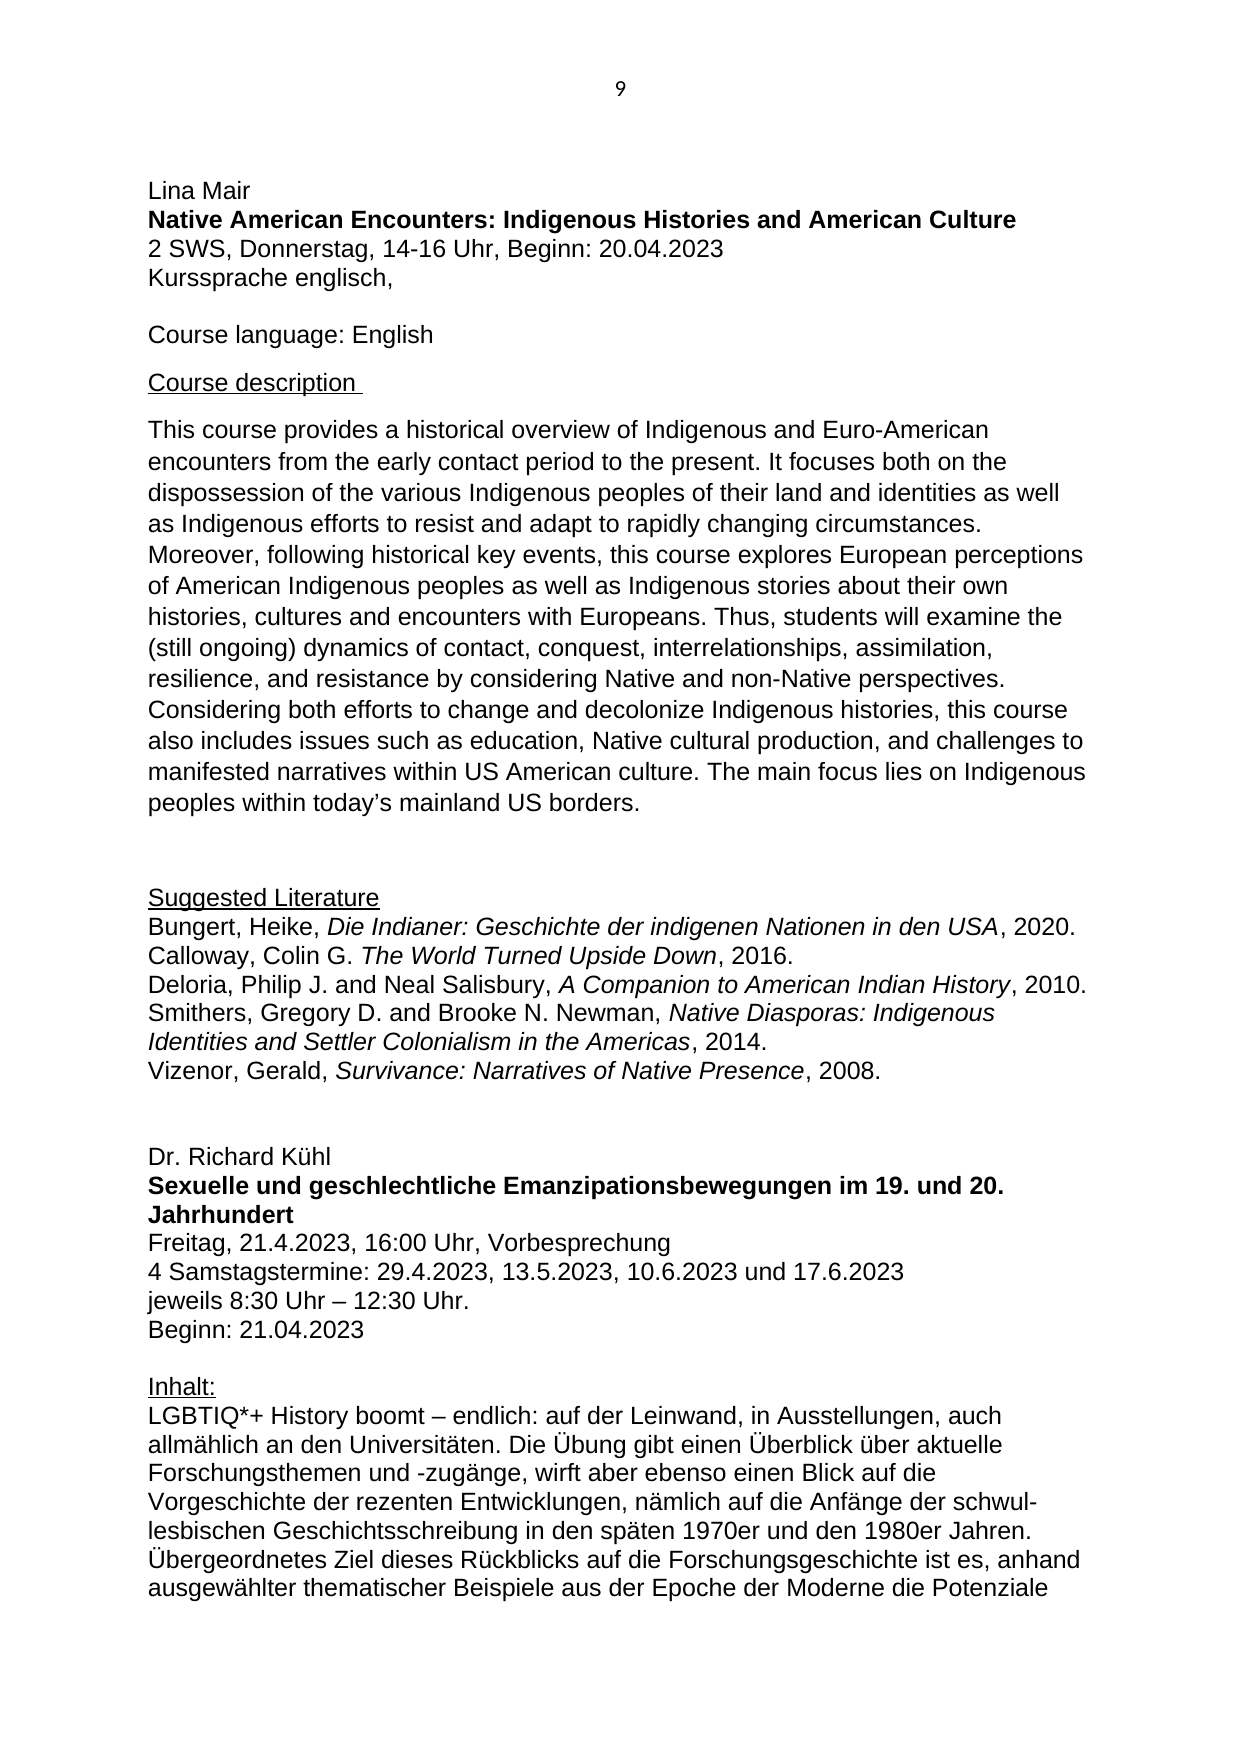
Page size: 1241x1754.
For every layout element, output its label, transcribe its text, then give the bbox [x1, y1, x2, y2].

text Course description [148, 368, 1093, 397]
text Lina Mair Native American Encounters: Indigenous Histories and American Culture [148, 176, 1093, 234]
text Dr. Richard Kühl Sexuelle und geschlechtliche Emanzipationsbewegungen im 19. und 20. Jahrhundert [148, 1142, 1093, 1228]
text Freitag, 21.4.2023, 16:00 Uhr, Vorbesprechung 4 Samstagstermine: 29.4.2023, 13.5.2023, 10.6.2023 und 17.6.2023 [148, 1228, 1093, 1286]
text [148, 1401, 1093, 1602]
text Deloria, Philip J. and Neal Salisbury, A Companion to American Indian History, 2010. [148, 970, 1093, 998]
text Suggested Literature [148, 883, 1093, 912]
text Beginn: 21.04.2023 [148, 1315, 1093, 1343]
text Smithers, Gregory D. and Brooke N. Newman, Native Diasporas: Indigenous Identities and Settler Colonialism in the Americas, 2014. [148, 998, 1093, 1056]
text Bungert, Heike, Die Indianer: Geschichte der indigenen Nationen in den USA, 2020. [148, 912, 1093, 941]
text jeweils 8:30 Uhr – 12:30 Uhr. [148, 1286, 1093, 1315]
text Kurssprache englisch, [148, 263, 1093, 291]
text Inhalt: [148, 1372, 1093, 1401]
text 2 SWS, Donnerstag, 14-16 Uhr, Beginn: 20.04.2023 [148, 234, 1093, 263]
text Vizenor, Gerald, Survivance: Narratives of Native Presence, 2008. [148, 1056, 1093, 1085]
text Calloway, Colin G. The World Turned Upside Down, 2016. [148, 941, 1093, 970]
text This course provides a historical overview of Indigenous and Euro-American encounters from the early contact period to the present. It focuses both on the dispossession of the various Indigenous peoples of their land and identities as well as Indigenous efforts to resist and adapt to rapidly changing circumstances. Moreover, following historical key events, this course explores European perceptions of American Indigenous peoples as well as Indigenous stories about their own histories, cultures and encounters with Europeans. Thus, students will examine the (still ongoing) dynamics of contact, conquest, interrelationships, assimilation, resilience, and resistance by considering Native and non-Native perspectives. Considering both efforts to change and decolonize Indigenous histories, this course also includes issues such as education, Native cultural production, and challenges to manifested narratives within US American culture. The main focus lies on Indigenous peoples within today’s mainland US borders. [148, 416, 1093, 817]
text Course language: English [148, 320, 1093, 349]
